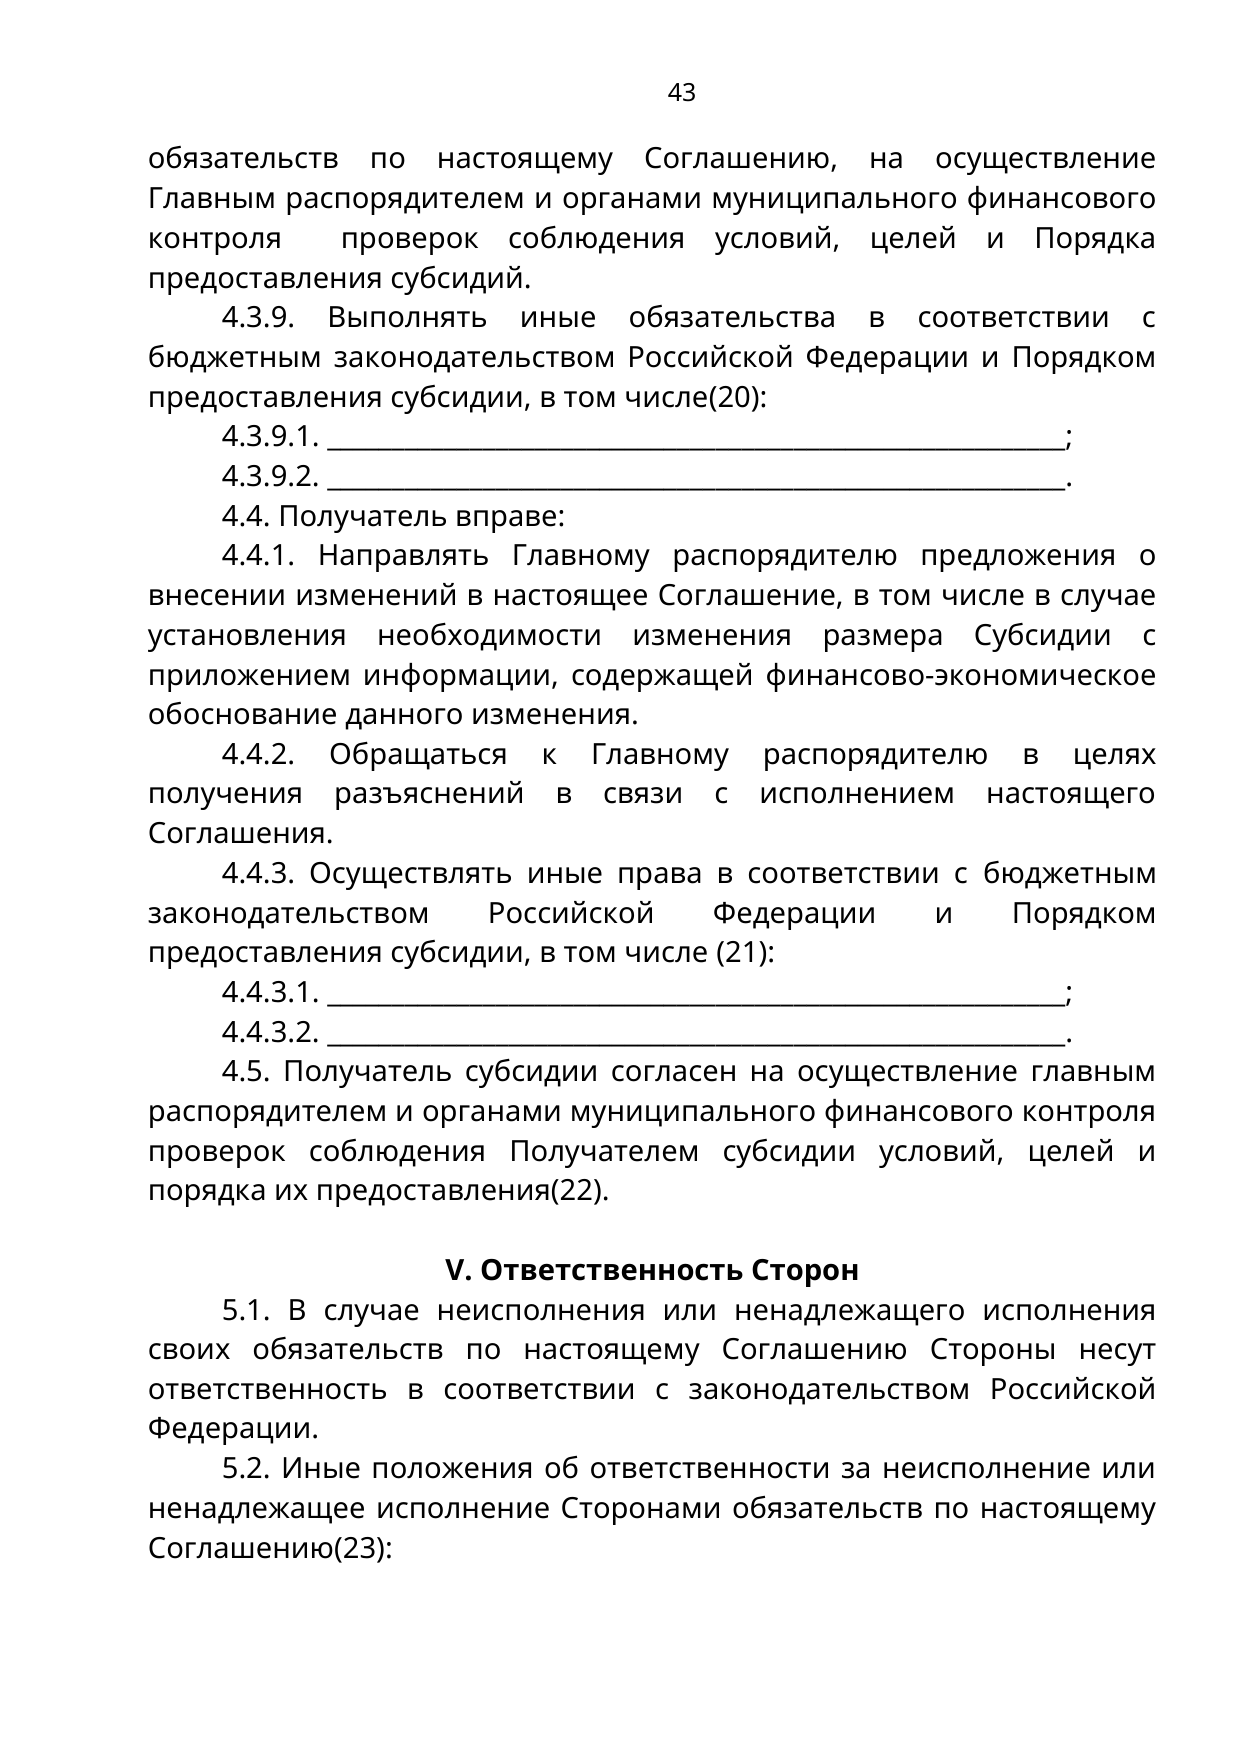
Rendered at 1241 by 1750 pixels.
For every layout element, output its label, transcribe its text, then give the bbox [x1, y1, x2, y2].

text 4.5. Получатель субсидии согласен на осуществление главным распорядителем и органами муниципального финансового контроля проверок соблюдения Получателем субсидии условий, целей и порядка их предоставления(22). [148, 1051, 1157, 1209]
text 5.2. Иные положения об ответственности за неисполнение или ненадлежащее исполнение Сторонами обязательств по настоящему Соглашению(23): [148, 1447, 1157, 1567]
text 4.4.1. Направлять Главному распорядителю предложения о внесении изменений в настоящее Соглашение, в том числе в случае установления необходимости изменения размера Субсидии с приложением информации, содержащей финансово-экономическое обоснование данного изменения. [148, 535, 1157, 733]
text 4.3.9. Выполнять иные обязательства в соответствии с бюджетным законодательством Российской Федерации и Порядком предоставления субсидии, в том числе(20): [148, 297, 1157, 416]
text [148, 138, 1157, 297]
text 4.4.3.1. _________________________________________________________; [148, 971, 1157, 1011]
subtitle 5.1. В случае неисполнения или ненадлежащего исполнения своих обязательств по настоящему Соглашению Стороны несут ответственность в соответствии с законодательством Российской Федерации. [148, 1289, 1157, 1447]
text 4.4.3. Осуществлять иные права в соответствии с бюджетным законодательством Российской Федерации и Порядком предоставления субсидии, в том числе (21): [148, 852, 1157, 971]
text 4.4. Получатель вправе: [148, 495, 1157, 535]
text 4.4.3.2. _________________________________________________________. [148, 1011, 1157, 1051]
text 4.4.2. Обращаться к Главному распорядителю в целях получения разъяснений в связи с исполнением настоящего Соглашения. [148, 733, 1157, 852]
subtitle V. Ответственность Сторон [148, 1249, 1157, 1289]
text 4.3.9.1. _________________________________________________________; [148, 416, 1157, 455]
text 4.3.9.2. _________________________________________________________. [148, 455, 1157, 495]
